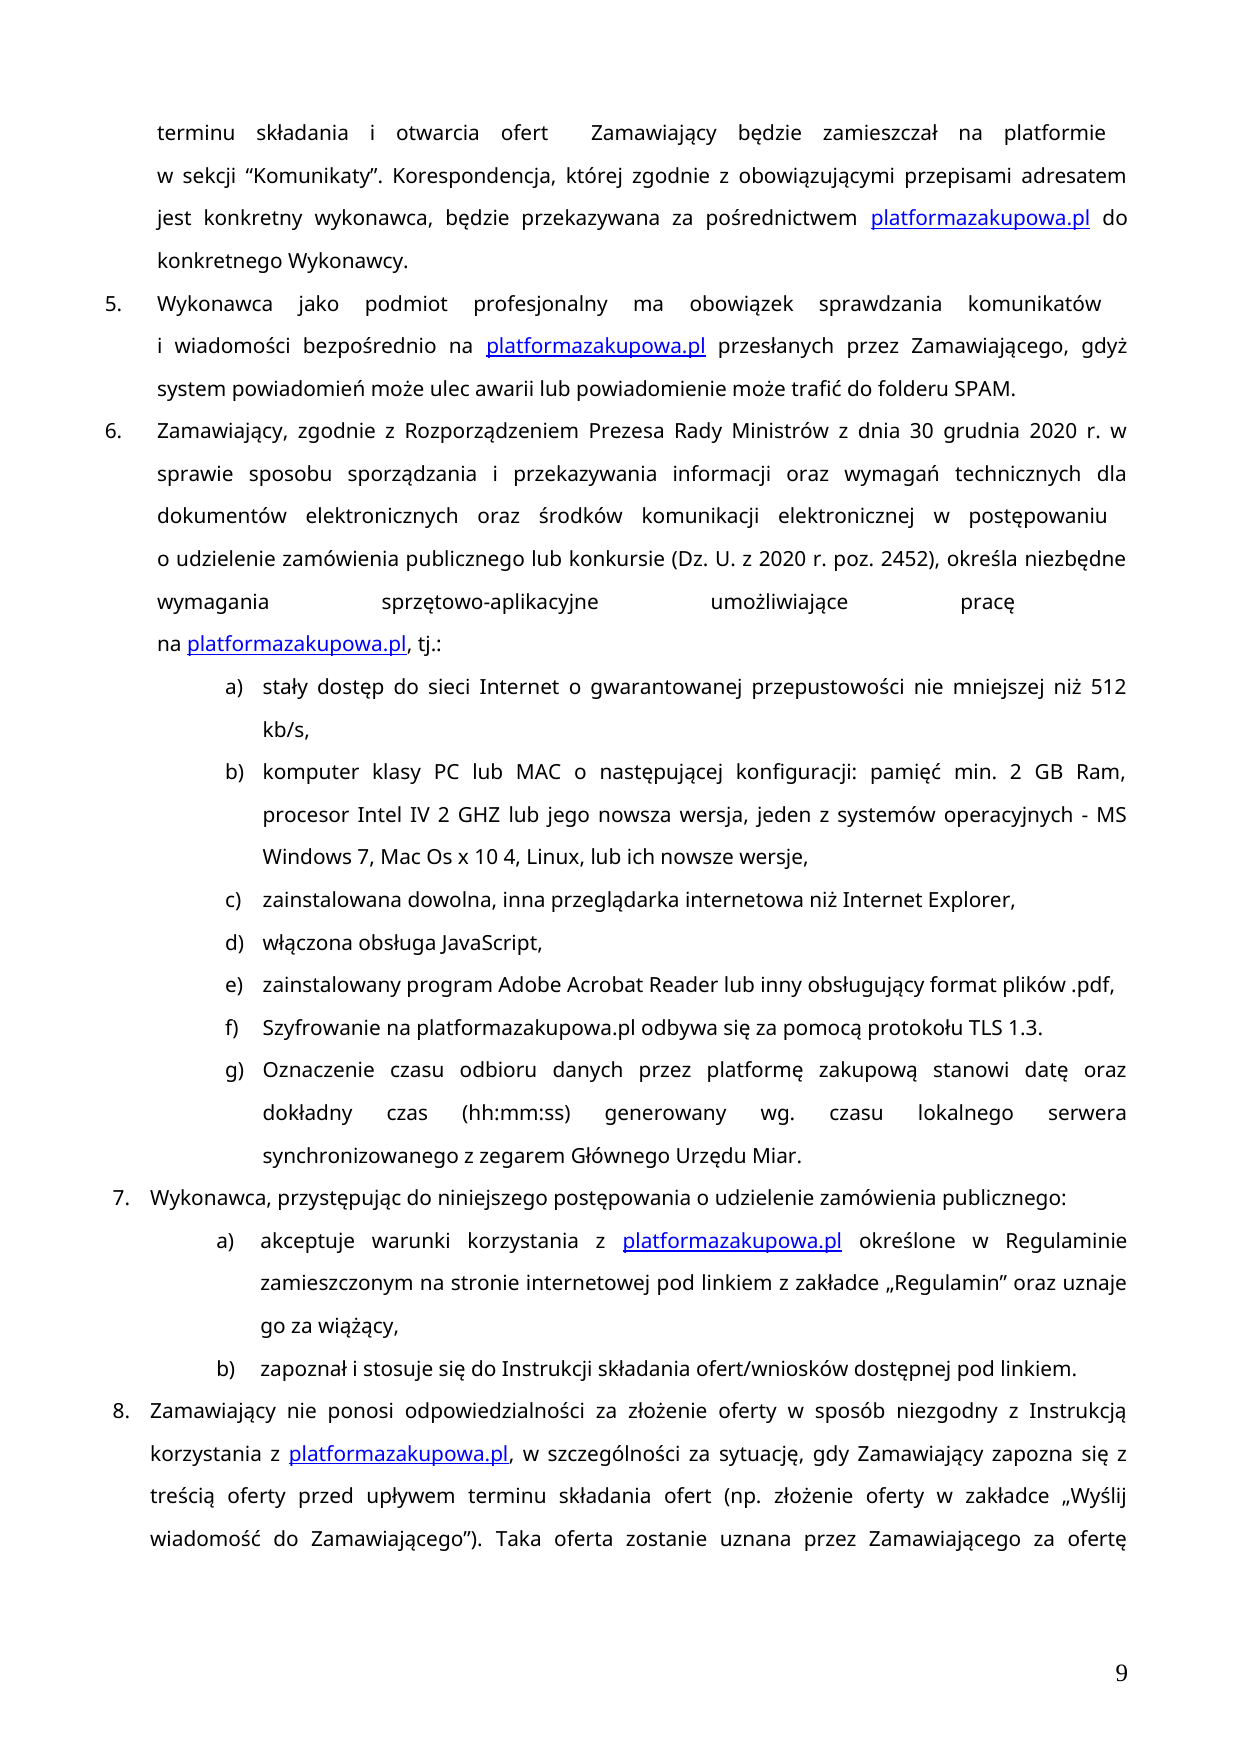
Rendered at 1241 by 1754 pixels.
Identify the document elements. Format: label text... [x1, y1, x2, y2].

list akceptuje warunki korzystania z platformazakupowa.pl określone w Regulaminie zamieszczonym na stronie internetowej pod linkiem z zakładce „Regulamin” oraz uznaje go za wiążący, [216, 1226, 1128, 1339]
list zapoznał i stosuje się do Instrukcji składania ofert/wniosków dostępnej pod linkiem. [216, 1354, 1128, 1382]
list stały dostęp do sieci Internet o gwarantowanej przepustowości nie mniejszej niż 512 kb/s, [225, 672, 1128, 743]
list Oznaczenie czasu odbioru danych przez platformę zakupową stanowi datę oraz dokładny czas (hh:mm:ss) generowany wg. czasu lokalnego serwera synchronizowanego z zegarem Głównego Urzędu Miar. [225, 1056, 1128, 1169]
list komputer klasy PC lub MAC o następującej konfiguracji: pamięć min. 2 GB Ram, procesor Intel IV 2 GHZ lub jego nowsza wersja, jeden z systemów operacyjnych - MS Windows 7, Mac Os x 10 4, Linux, lub ich nowsze wersje, [225, 757, 1128, 871]
list zainstalowany program Adobe Acrobat Reader lub inny obsługujący format plików .pdf, [225, 970, 1128, 999]
list włączona obsługa JavaScript, [225, 928, 1128, 956]
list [112, 118, 1128, 274]
list Wykonawca, przystępując do niniejszego postępowania o udzielenie zamówienia publicznego: [112, 1183, 1128, 1212]
list Zamawiający, zgodnie z Rozporządzeniem Prezesa Rady Ministrów z dnia 30 grudnia 2020 r. w sprawie sposobu sporządzania i przekazywania informacji oraz wymagań technicznych dla dokumentów elektronicznych oraz środków komunikacji elektronicznej w postępowaniu o udzielenie zamówienia publicznego lub konkursie (Dz. U. z 2020 r. poz. 2452), określa niezbędne wymagania sprzętowo-aplikacyjne umożliwiające pracę na platformazakupowa.pl, tj.: [104, 416, 1128, 658]
list Wykonawca jako podmiot profesjonalny ma obowiązek sprawdzania komunikatów i wiadomości bezpośrednio na platformazakupowa.pl przesłanych przez Zamawiającego, gdyż system powiadomień może ulec awarii lub powiadomienie może trafić do folderu SPAM. [104, 289, 1128, 402]
list Szyfrowanie na platformazakupowa.pl odbywa się za pomocą protokołu TLS 1.3. [225, 1013, 1128, 1041]
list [112, 1396, 1128, 1553]
list zainstalowana dowolna, inna przeglądarka internetowa niż Internet Explorer, [225, 885, 1128, 913]
